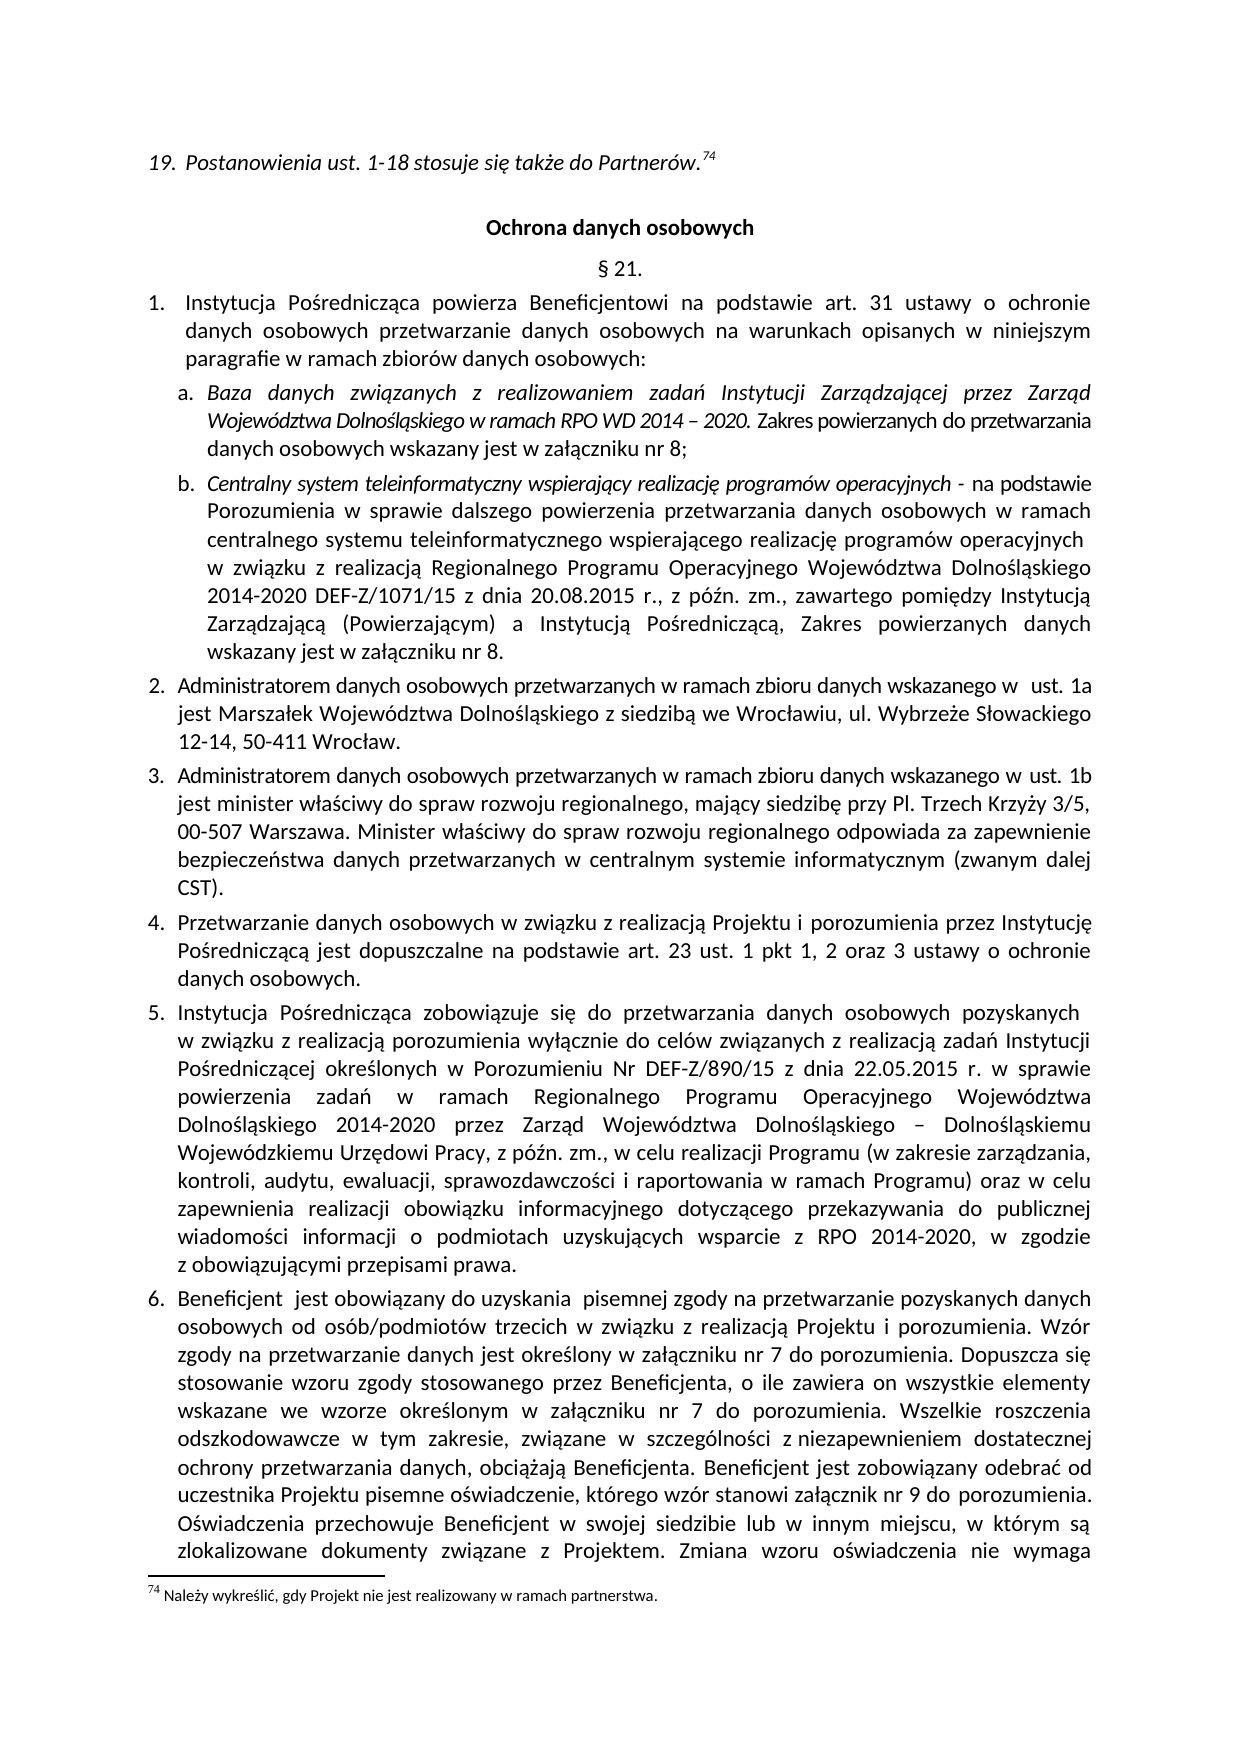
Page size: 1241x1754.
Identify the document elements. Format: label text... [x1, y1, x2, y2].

text Ochrona danych osobowych [148, 213, 1092, 241]
list Administratorem danych osobowych przetwarzanych w ramach zbioru danych wskazanego w ust. 1b jest minister właściwy do spraw rozwoju regionalnego, mający siedzibę przy Pl. Trzech Krzyży 3/5, 00-507 Warszawa. Minister właściwy do spraw rozwoju regionalnego odpowiada za zapewnienie bezpieczeństwa danych przetwarzanych w centralnym systemie informatycznym (zwanym dalej CST). [148, 761, 1092, 901]
text § 21. [148, 254, 1092, 282]
list Centralny system teleinformatyczny wspierający realizację programów operacyjnych - na podstawie Porozumienia w sprawie dalszego powierzenia przetwarzania danych osobowych w ramach centralnego systemu teleinformatycznego wspierającego realizację programów operacyjnych w związku z realizacją Regionalnego Programu Operacyjnego Województwa Dolnośląskiego 2014-2020 DEF-Z/1071/15 z dnia 20.08.2015 r., z późn. zm., zawartego pomiędzy Instytucją Zarządzającą (Powierzającym) a Instytucją Pośredniczącą, Zakres powierzanych danych wskazany jest w załączniku nr 8. [177, 469, 1092, 665]
list Administratorem danych osobowych przetwarzanych w ramach zbioru danych wskazanego w ust. 1a jest Marszałek Województwa Dolnośląskiego z siedzibą we Wrocławiu, ul. Wybrzeże Słowackiego 12-14, 50-411 Wrocław. [148, 671, 1092, 755]
list Instytucja Pośrednicząca powierza Beneficjentowi na podstawie art. 31 ustawy o ochronie danych osobowych przetwarzanie danych osobowych na warunkach opisanych w niniejszym paragrafie w ramach zbiorów danych osobowych: [148, 288, 1092, 372]
list Postanowienia ust. 1-18 stosuje się także do Partnerów. [148, 148, 1092, 176]
list Przetwarzanie danych osobowych w związku z realizacją Projektu i porozumienia przez Instytucję Pośredniczącą jest dopuszczalne na podstawie art. 23 ust. 1 pkt 1, 2 oraz 3 ustawy o ochronie danych osobowych. [148, 908, 1092, 992]
list Instytucja Pośrednicząca zobowiązuje się do przetwarzania danych osobowych pozyskanych w związku z realizacją porozumienia wyłącznie do celów związanych z realizacją zadań Instytucji Pośredniczącej określonych w Porozumieniu Nr DEF-Z/890/15 z dnia 22.05.2015 r. w sprawie powierzenia zadań w ramach Regionalnego Programu Operacyjnego Województwa Dolnośląskiego 2014-2020 przez Zarząd Województwa Dolnośląskiego – Dolnośląskiemu Wojewódzkiemu Urzędowi Pracy, z późn. zm., w celu realizacji Programu (w zakresie zarządzania, kontroli, audytu, ewaluacji, sprawozdawczości i raportowania w ramach Programu) oraz w celu zapewnienia realizacji obowiązku informacyjnego dotyczącego przekazywania do publicznej wiadomości informacji o podmiotach uzyskujących wsparcie z RPO 2014-2020, w zgodzie z obowiązującymi przepisami prawa. [148, 998, 1092, 1278]
list Baza danych związanych z realizowaniem zadań Instytucji Zarządzającej przez Zarząd Województwa Dolnośląskiego w ramach RPO WD 2014 – 2020. Zakres powierzanych do przetwarzania danych osobowych wskazany jest w załączniku nr 8; [177, 378, 1092, 462]
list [148, 1284, 1092, 1565]
